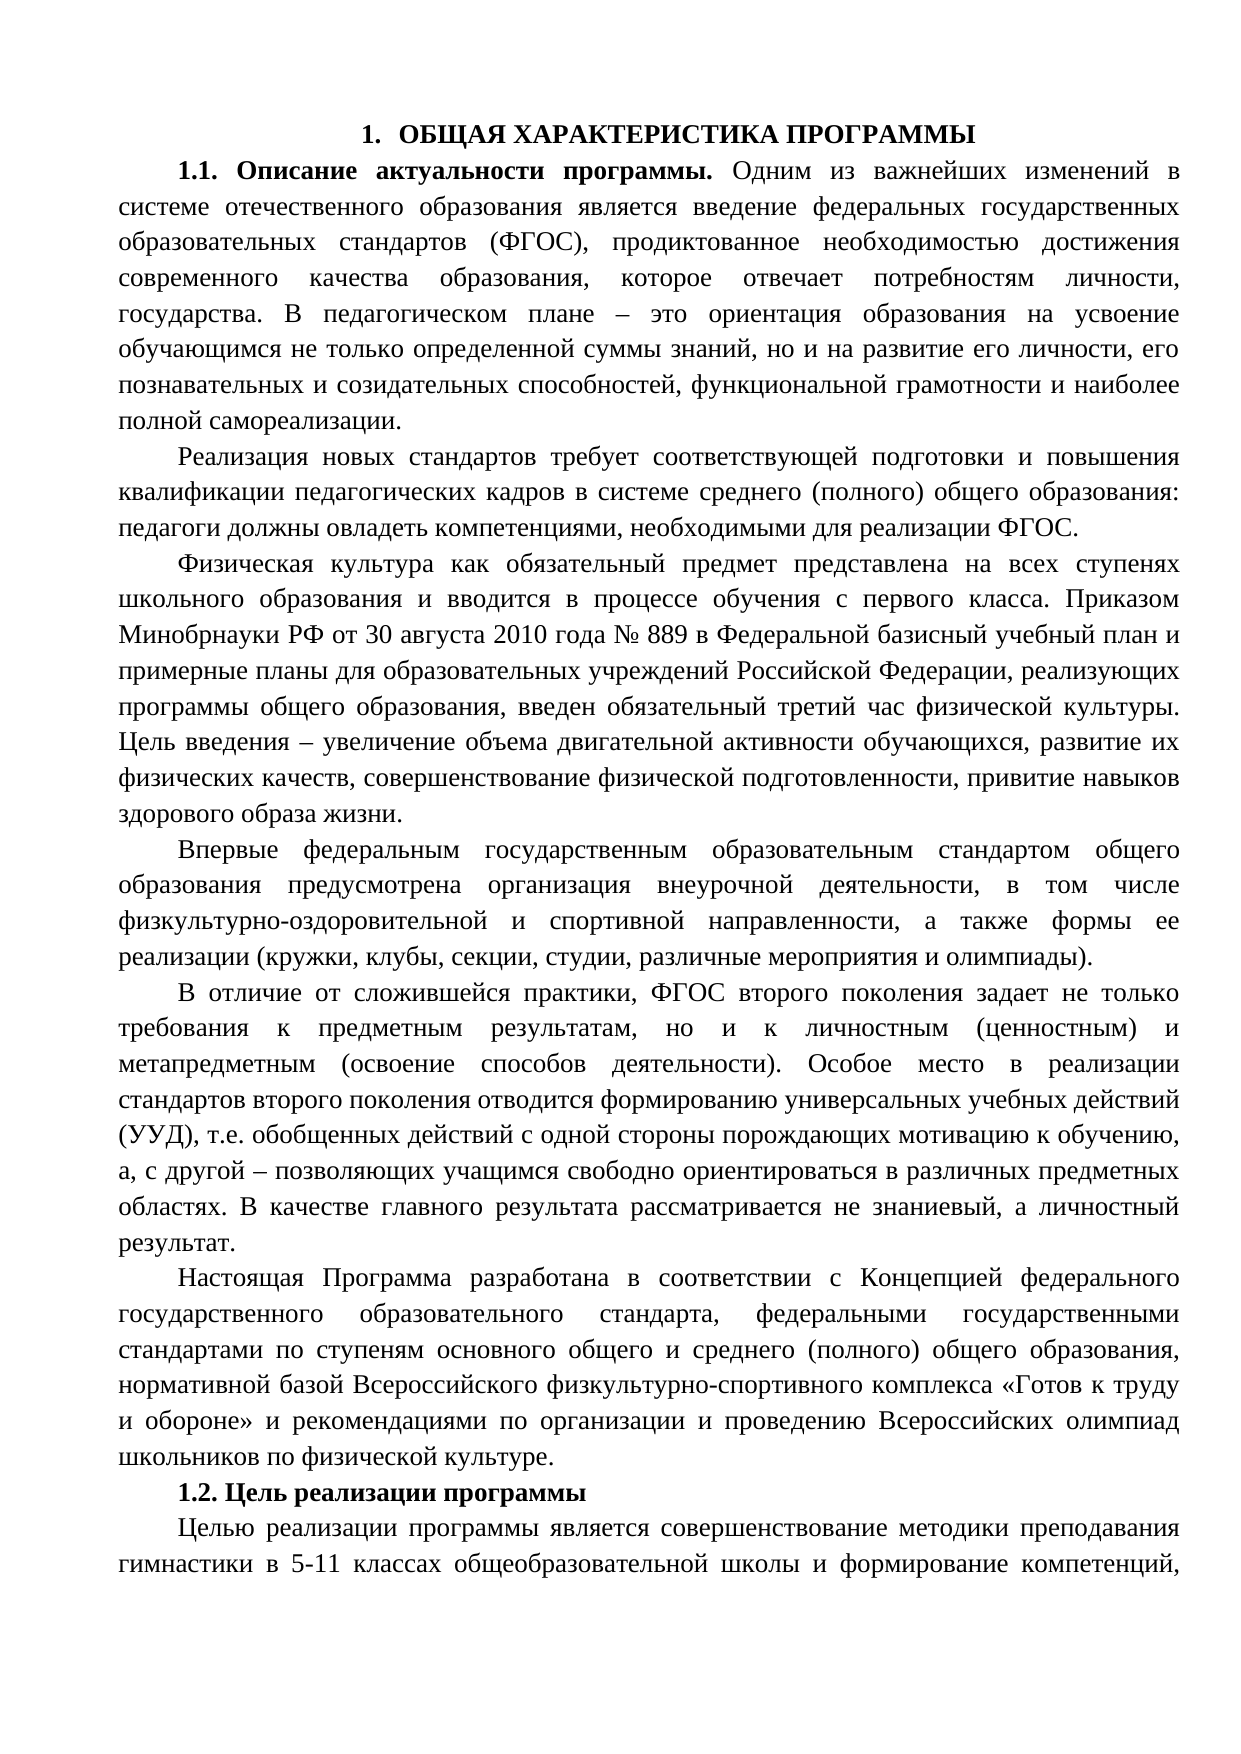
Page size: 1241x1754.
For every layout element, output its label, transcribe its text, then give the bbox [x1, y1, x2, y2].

text Реализация новых стандартов требует соответствующей подготовки и повышения квалификации педагогических кадров в системе среднего (полного) общего образования: педагоги должны овладеть компетенциями, необходимыми для реализации ФГОС. [118, 440, 1181, 542]
text Физическая культура как обязательный предмет представлена на всех ступенях школьного образования и вводится в процессе обучения с первого класса. Приказом Минобрнауки РФ от 30 августа 2010 года № 889 в Федеральной базисный учебный план и примерные планы для образовательных учреждений Российской Федерации, реализующих программы общего образования, введен обязательный третий час физической культуры. Цель введения – увеличение объема двигательной активности обучающихся, развитие их физических качеств, совершенствование физической подготовленности, привитие навыков здорового образа жизни. [118, 547, 1181, 828]
text 1.2. Цель реализации программы [118, 1476, 1181, 1507]
text 1.1. Описание актуальности программы. Одним из важнейших изменений в системе отечественного образования является введение федеральных государственных образовательных стандартов (ФГОС), продиктованное необходимостью достижения современного качества образования, которое отвечает потребностям личности, государства. В педагогическом плане – это ориентация образования на усвоение обучающимся не только определенной суммы знаний, но и на развитие его личности, его познавательных и созидательных способностей, функциональной грамотности и наиболее полной самореализации. [118, 154, 1181, 435]
text Настоящая Программа разработана в соответствии с Концепцией федерального государственного образовательного стандарта, федеральными государственными стандартами по ступеням основного общего и среднего (полного) общего образования, нормативной базой Всероссийского физкультурно-спортивного комплекса «Готов к труду и обороне» и рекомендациями по организации и проведению Всероссийских олимпиад школьников по физической культуре. [118, 1261, 1181, 1471]
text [118, 1512, 1181, 1578]
text В отличие от сложившейся практики, ФГОС второго поколения задает не только требования к предметным результатам, но и к личностным (ценностным) и метапредметным (освоение способов деятельности). Особое место в реализации стандартов второго поколения отводится формированию универсальных учебных действий (УУД), т.е. обобщенных действий с одной стороны порождающих мотивацию к обучению, а, с другой – позволяющих учащимся свободно ориентироваться в различных предметных областях. В качестве главного результата рассматривается не знаниевый, а личностный результат. [118, 976, 1181, 1257]
list ОБЩАЯ ХАРАКТЕРИСТИКА ПРОГРАММЫ [156, 118, 1181, 149]
text Впервые федеральным государственным образовательным стандартом общего образования предусмотрена организация внеурочной деятельности, в том числе физкультурно-оздоровительной и спортивной направленности, а также формы ее реализации (кружки, клубы, секции, студии, различные мероприятия и олимпиады). [118, 833, 1181, 971]
